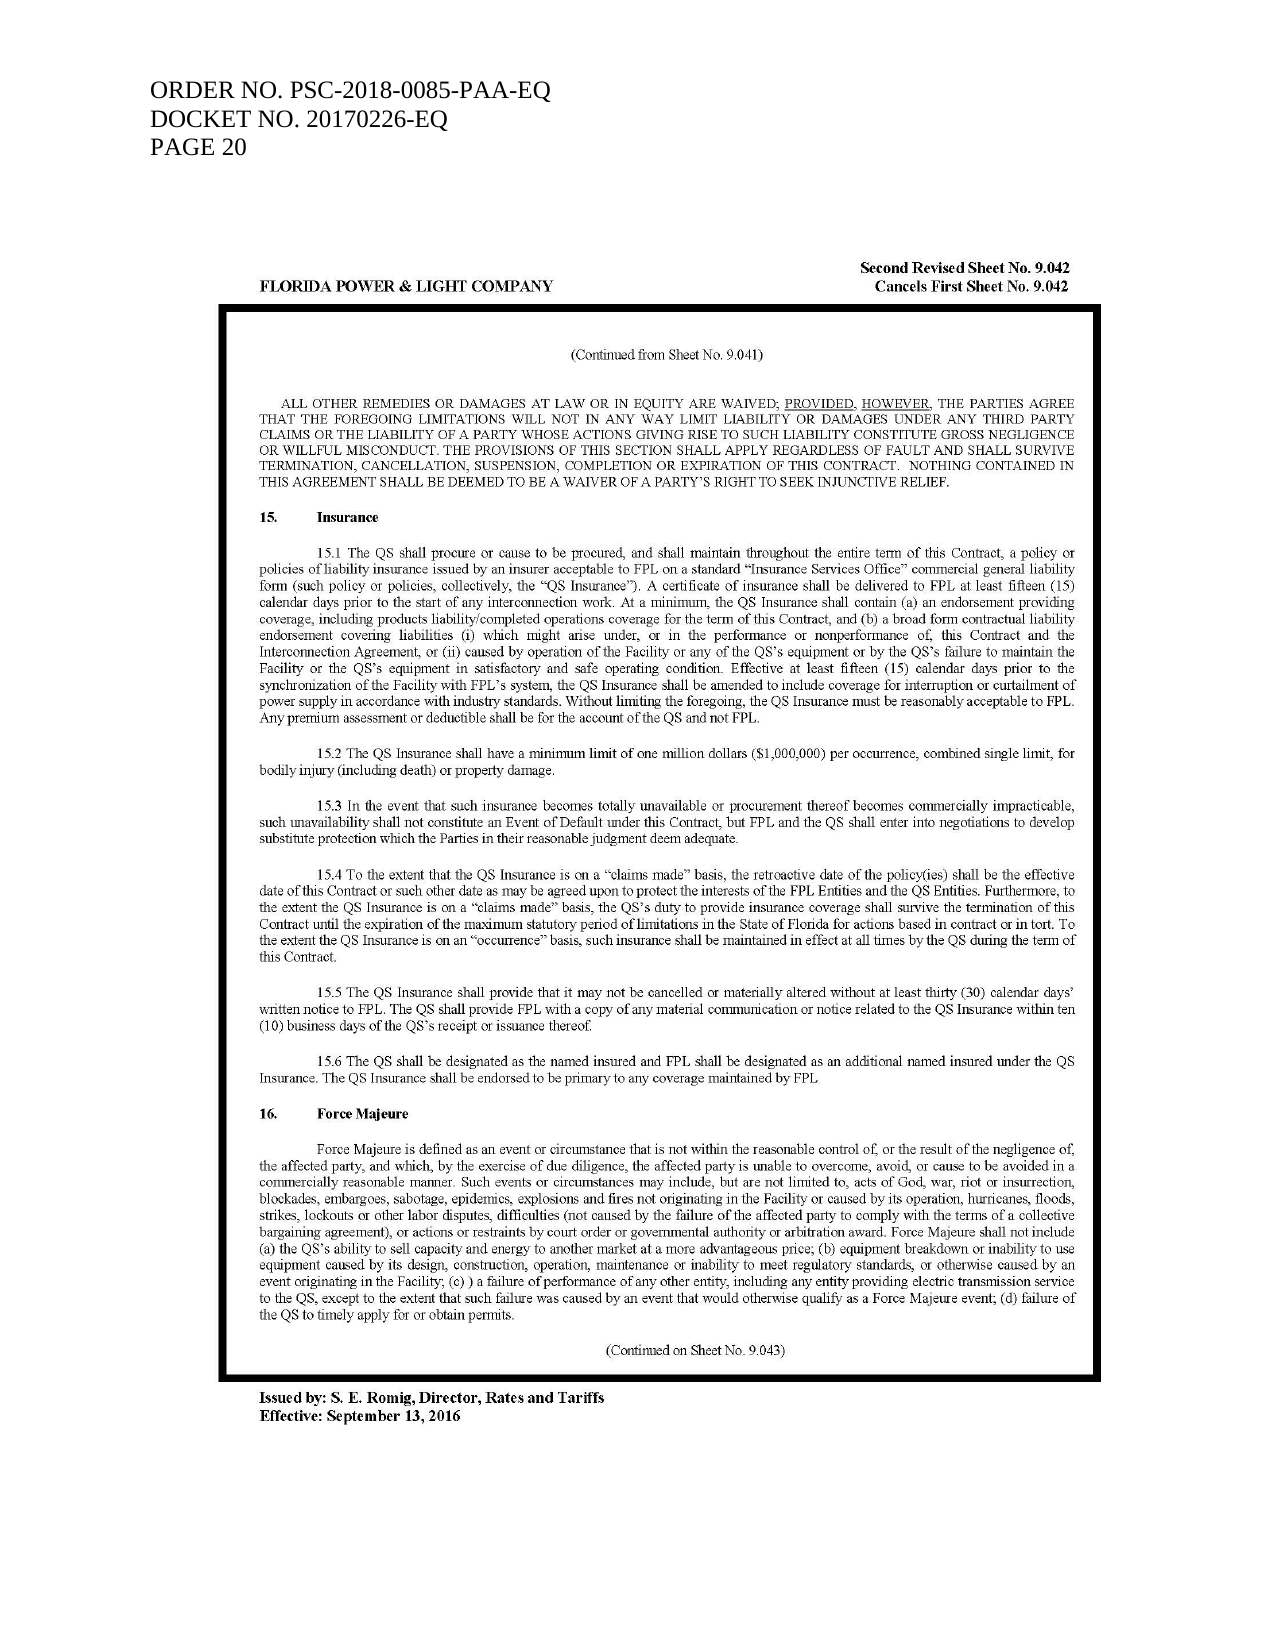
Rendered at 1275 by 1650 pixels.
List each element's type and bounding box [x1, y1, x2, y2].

picture [150, 190, 1125, 1453]
